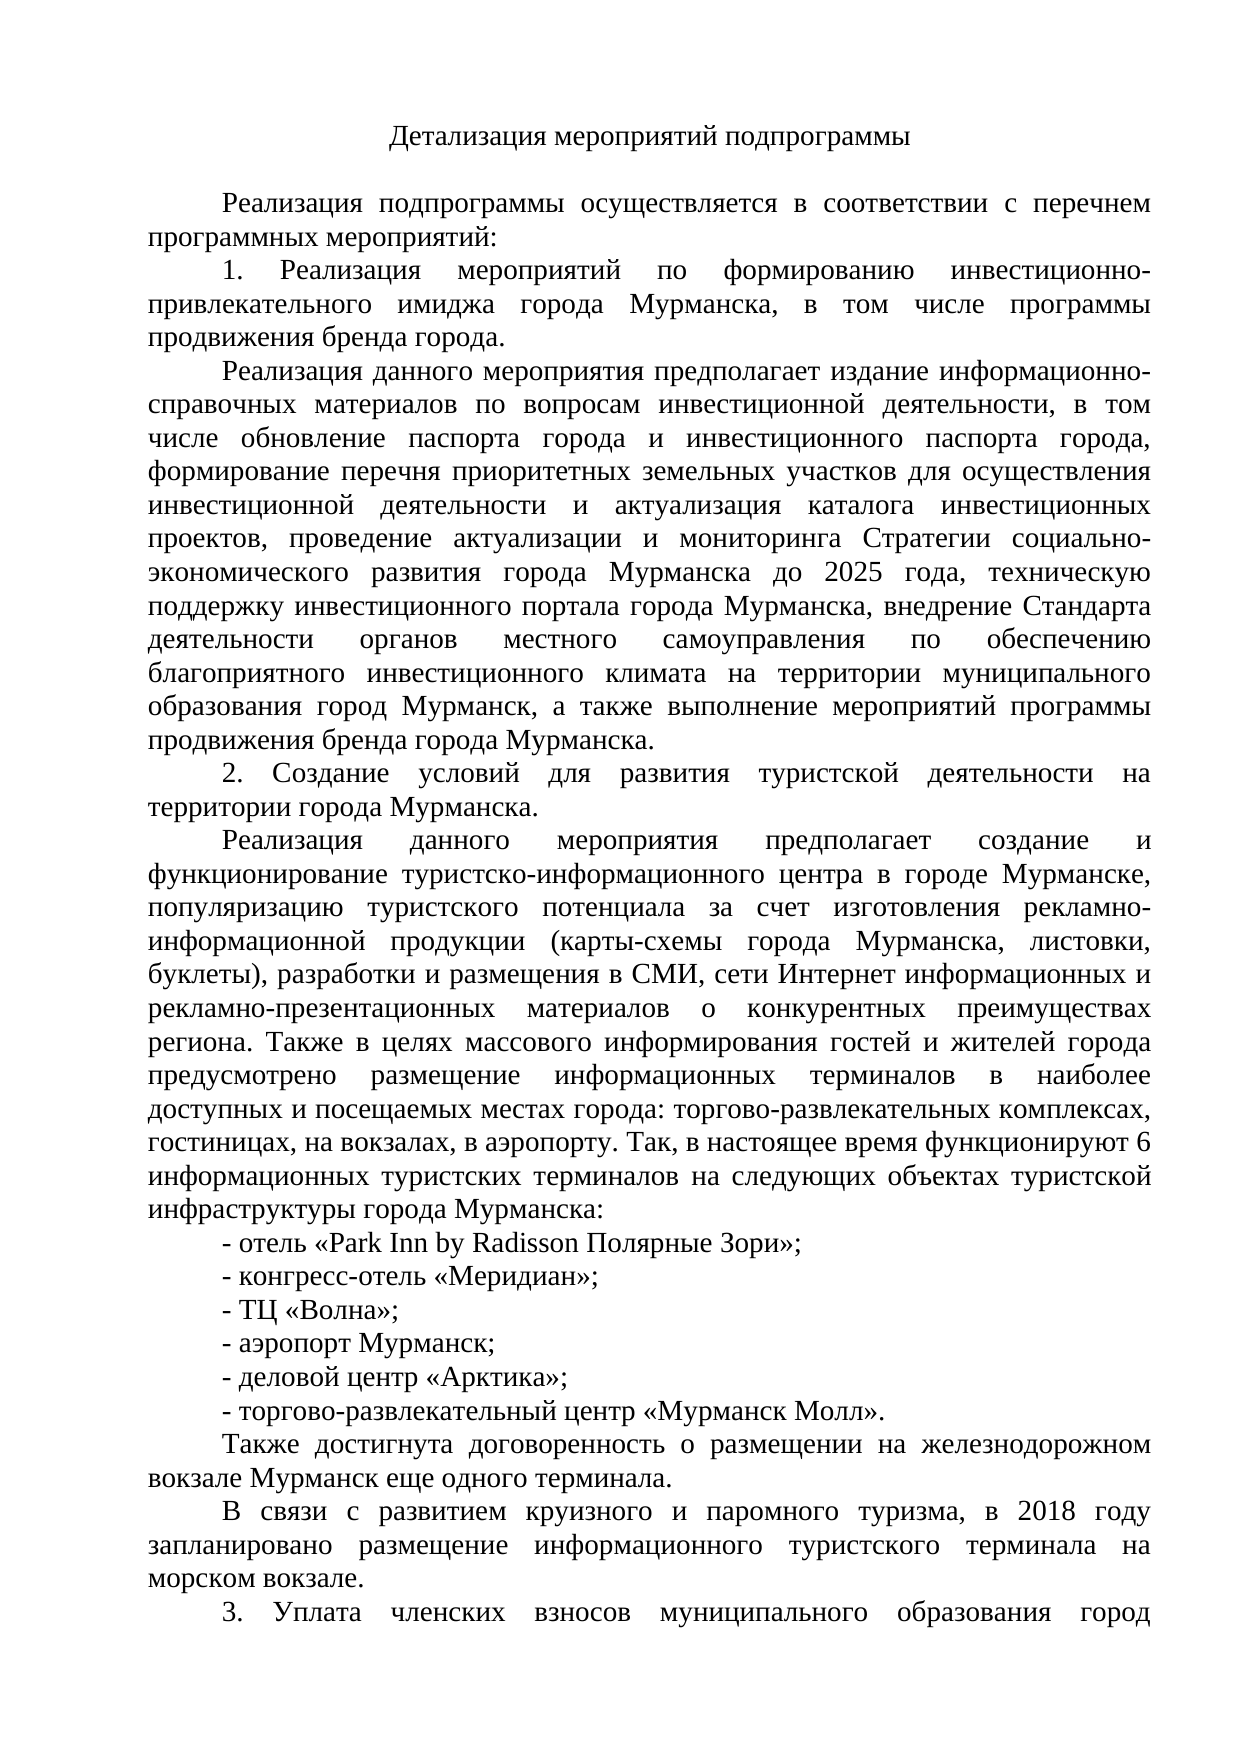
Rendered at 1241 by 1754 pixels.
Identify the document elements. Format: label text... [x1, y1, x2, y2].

text Детализация мероприятий подпрограммы [148, 118, 1152, 152]
text - торгово-развлекательный центр «Мурманск Молл». [148, 1393, 1152, 1426]
text - конгресс-отель «Меридиан»; [148, 1258, 1152, 1292]
text - отель «Park Inn by Radisson Полярные Зори»; [148, 1225, 1152, 1258]
text - деловой центр «Арктика»; [148, 1359, 1152, 1393]
text Реализация данного мероприятия предполагает создание и функционирование туристско-информационного центра в городе Мурманске, популяризацию туристского потенциала за счет изготовления рекламно-информационной продукции (карты-схемы города Мурманска, листовки, буклеты), разработки и размещения в СМИ, сети Интернет информационных и рекламно-презентационных материалов о конкурентных преимуществах региона. Также в целях массового информирования гостей и жителей города предусмотрено размещение информационных терминалов в наиболее доступных и посещаемых местах города: торгово-развлекательных комплексах, гостиницах, на вокзалах, в аэропорту. Так, в настоящее время функционируют 6 информационных туристских терминалов на следующих объектах туристской инфраструктуры города Мурманска: [148, 822, 1152, 1225]
text - аэропорт Мурманск; [148, 1326, 1152, 1359]
text Реализация данного мероприятия предполагает издание информационно-справочных материалов по вопросам инвестиционной деятельности, в том числе обновление паспорта города и инвестиционного паспорта города, формирование перечня приоритетных земельных участков для осуществления инвестиционной деятельности и актуализация каталога инвестиционных проектов, проведение актуализации и мониторинга Стратегии социально-экономического развития города Мурманска до 2025 года, техническую поддержку инвестиционного портала города Мурманска, внедрение Стандарта деятельности органов местного самоуправления по обеспечению благоприятного инвестиционного климата на территории муниципального образования город Мурманск, а также выполнение мероприятий программы продвижения бренда города Мурманска. [148, 353, 1152, 755]
text Реализация подпрограммы осуществляется в соответствии с перечнем программных мероприятий: [148, 185, 1152, 252]
text Также достигнута договоренность о размещении на железнодорожном вокзале Мурманск еще одного терминала. [148, 1426, 1152, 1493]
text - ТЦ «Волна»; [148, 1292, 1152, 1326]
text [148, 1594, 1152, 1627]
text 2. Создание условий для развития туристской деятельности на территории города Мурманска. [148, 755, 1152, 822]
text 1. Реализация мероприятий по формированию инвестиционно-привлекательного имиджа города Мурманска, в том числе программы продвижения бренда города. [148, 252, 1152, 353]
text В связи с развитием круизного и паромного туризма, в 2018 году запланировано размещение информационного туристского терминала на морском вокзале. [148, 1493, 1152, 1594]
